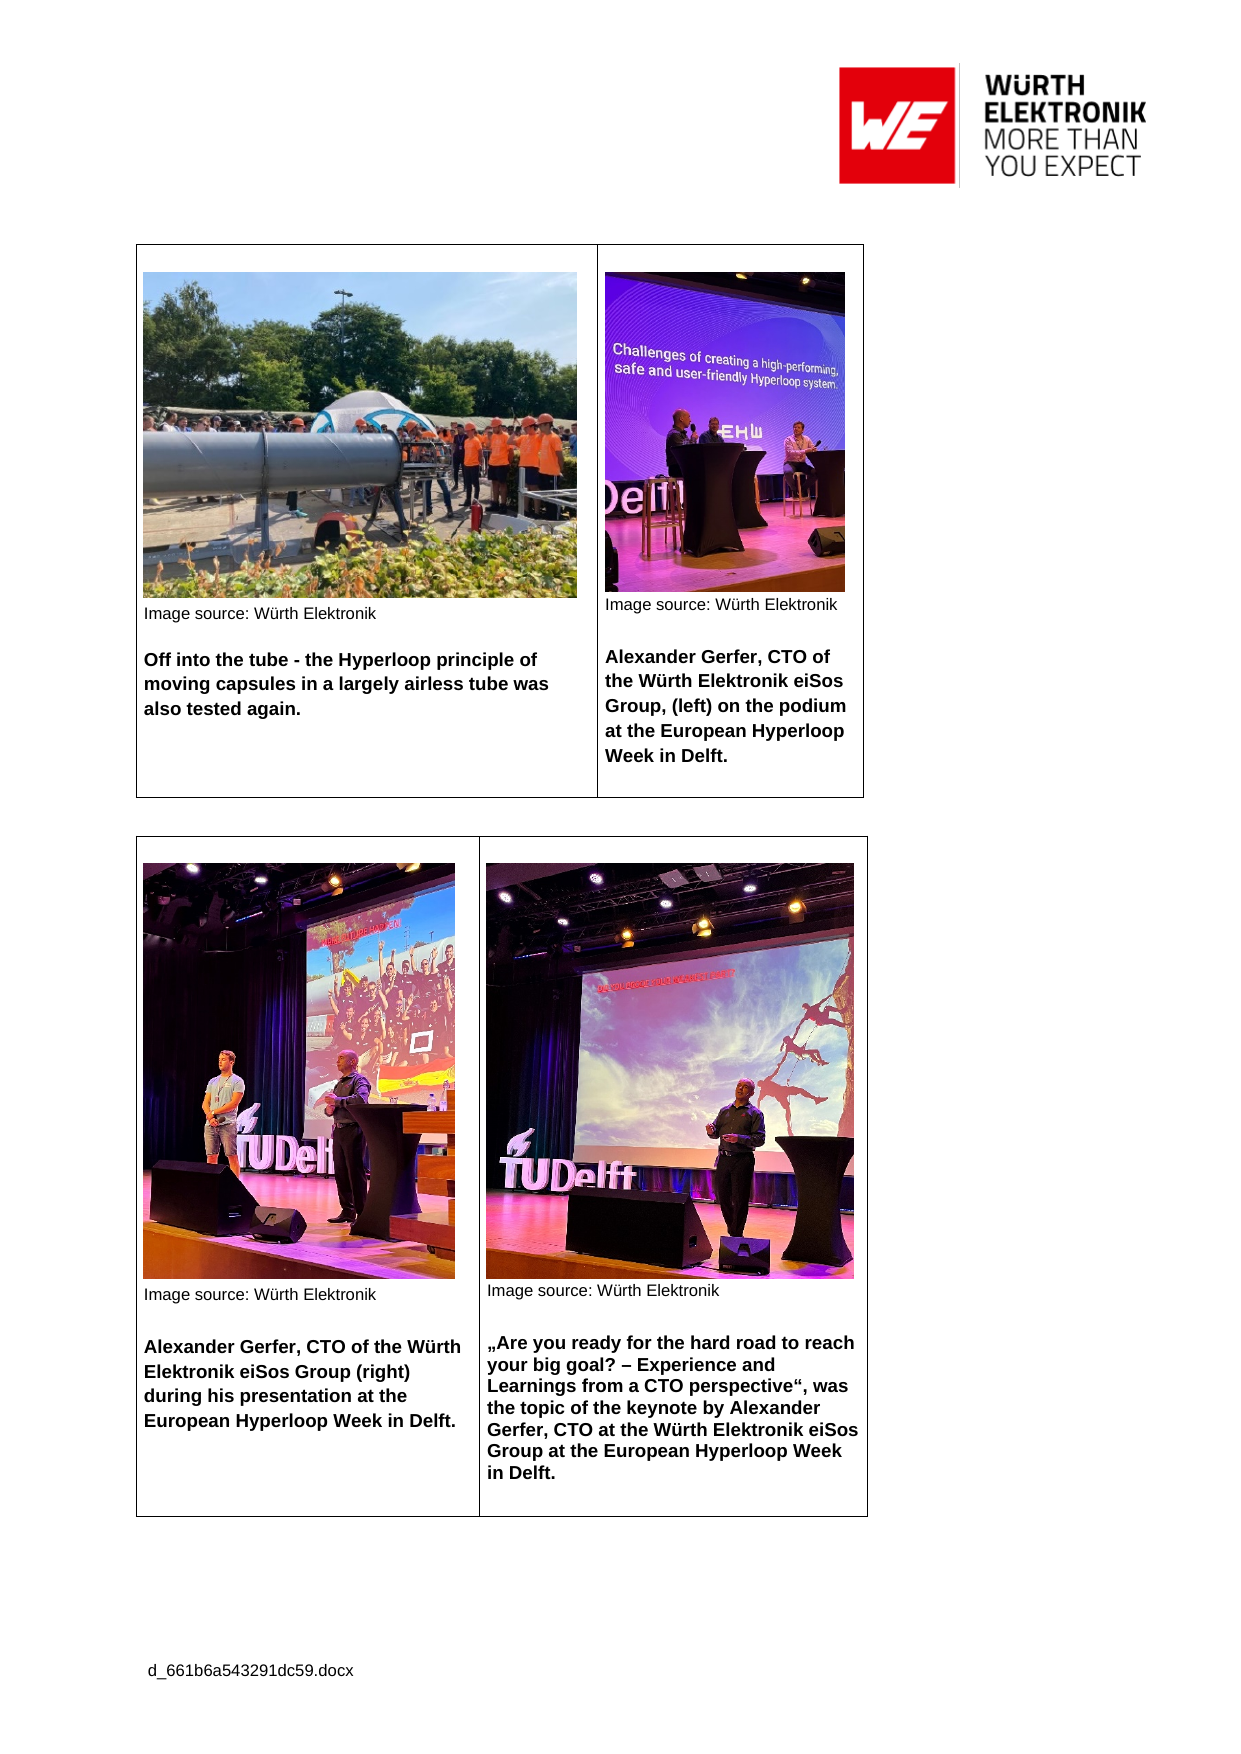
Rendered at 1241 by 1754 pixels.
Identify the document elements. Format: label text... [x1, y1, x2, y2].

table_header Image source: Würth Elektronik „Are you ready for the hard road to reach your big goal? – Experience and Learnings from a CTO perspective“, was the topic of the keynote by Alexander Gerfer, CTO at the Würth Elektronik eiSos Group at the European Hyperloop Week in Delft. [480, 837, 867, 1516]
table_header Image source: Würth Elektronik Off into the tube - the Hyperloop principle of moving capsules in a largely airless tube was also tested again. [137, 245, 597, 797]
picture [143, 272, 577, 598]
picture [835, 63, 1146, 188]
table_header Image source: Würth Elektronik Alexander Gerfer, CTO of the Würth Elektronik eiSos Group (right) during his presentation at the European Hyperloop Week in Delft. [137, 837, 479, 1516]
picture [143, 863, 455, 1279]
table_header Image source: Würth Elektronik Alexander Gerfer, CTO of the Würth Elektronik eiSos Group, (left) on the podium at the European Hyperloop Week in Delft. [598, 245, 863, 797]
picture [486, 863, 854, 1279]
picture [605, 272, 845, 592]
